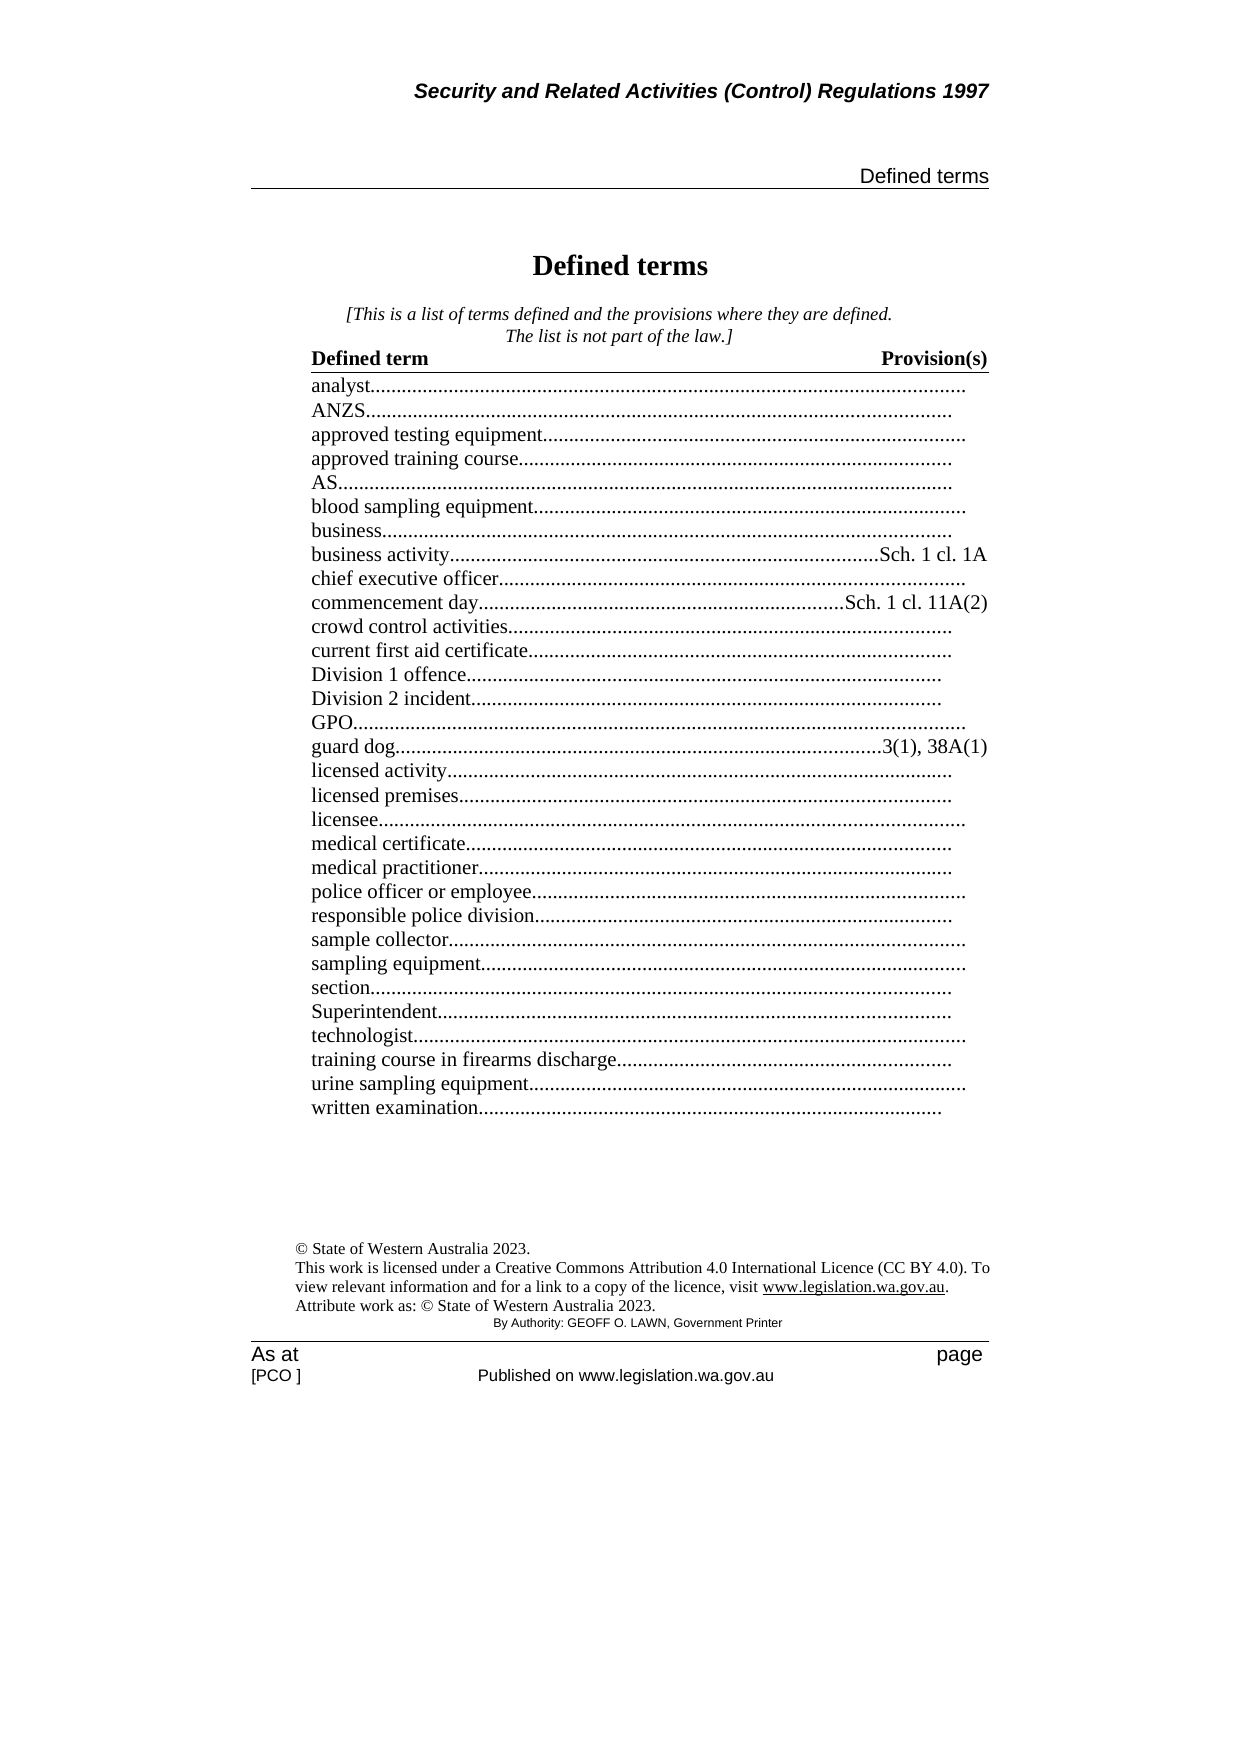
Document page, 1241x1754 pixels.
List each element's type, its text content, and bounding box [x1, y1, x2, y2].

text current first aid certificate 3(1) [311, 638, 929, 662]
subtitle Defined terms [251, 248, 989, 282]
text responsible police division 3(1) [311, 903, 929, 927]
text police officer or employee 44 [311, 879, 929, 903]
text written examination 17(3) [311, 1095, 929, 1119]
text Defined term Provision(s) [311, 346, 989, 372]
text Division 2 incident 25(1) [311, 686, 929, 710]
text medical practitioner 3(1) [311, 855, 929, 879]
text GPO 14 [311, 710, 929, 734]
text crowd control activities 3(1) [311, 614, 929, 638]
text urine sampling equipment 44 [311, 1071, 929, 1095]
text commencement day Sch. 1 cl. 11A(2) [311, 590, 929, 614]
text sample collector 44 [311, 927, 929, 951]
text AS 3(2) [311, 470, 929, 494]
text technologist 44 [311, 1023, 929, 1047]
text guard dog 3(1), 38A(1) [311, 734, 929, 758]
text training course in firearms discharge 3(1) [311, 1047, 929, 1071]
text Superintendent 3(1) [311, 999, 929, 1023]
text ANZS 3(2) [311, 397, 929, 422]
text approved training course 3(1) [311, 446, 929, 470]
text approved testing equipment 44 [311, 422, 929, 446]
text chief executive officer 44 [311, 566, 929, 590]
text section 3(1) [311, 975, 929, 999]
text licensed premises 4(1) [311, 782, 929, 807]
text sampling equipment 44 [311, 951, 929, 975]
text business 3(1) [311, 518, 929, 542]
text licensed activity 3(1) [311, 758, 929, 782]
text [This is a list of terms defined and the provisions where they are defined. The list is not part of the law.] [339, 303, 901, 346]
text blood sampling equipment 44 [311, 494, 929, 518]
text medical certificate 3(1) [311, 831, 929, 855]
text Division 1 offence 25(1) [311, 662, 929, 686]
text business activity Sch. 1 cl. 1A [311, 542, 929, 566]
text analyst 44 [311, 373, 929, 397]
text licensee 44 [311, 807, 929, 831]
